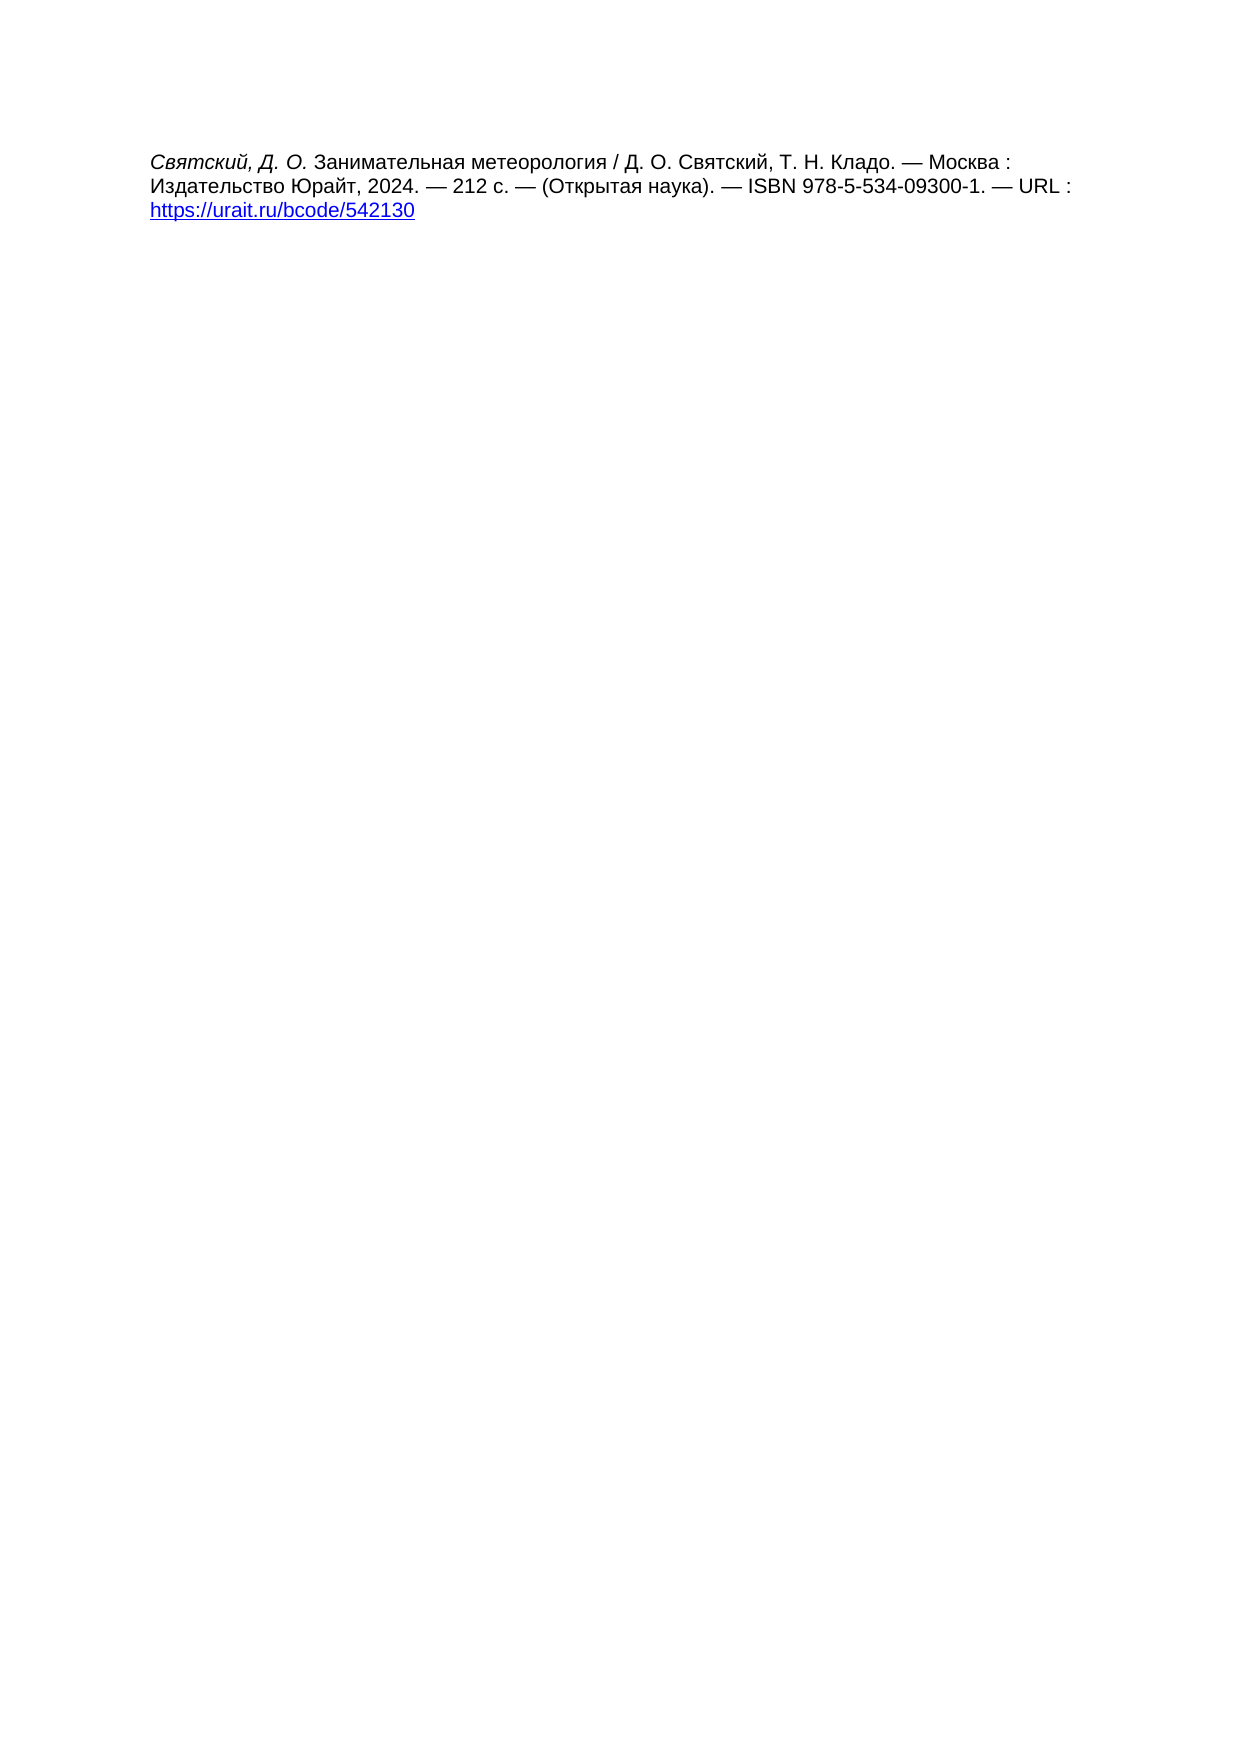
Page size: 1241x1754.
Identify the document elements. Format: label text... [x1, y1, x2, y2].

text Святский, Д. О. Занимательная метеорология / Д. О. Святский, Т. Н. Кладо. — Москва : Издательство Юрайт, 2024. — 212 с. — (Открытая наука). — ISBN 978-5-534-09300-1. — URL : https://urait.ru/bcode/542130 [150, 150, 1090, 222]
